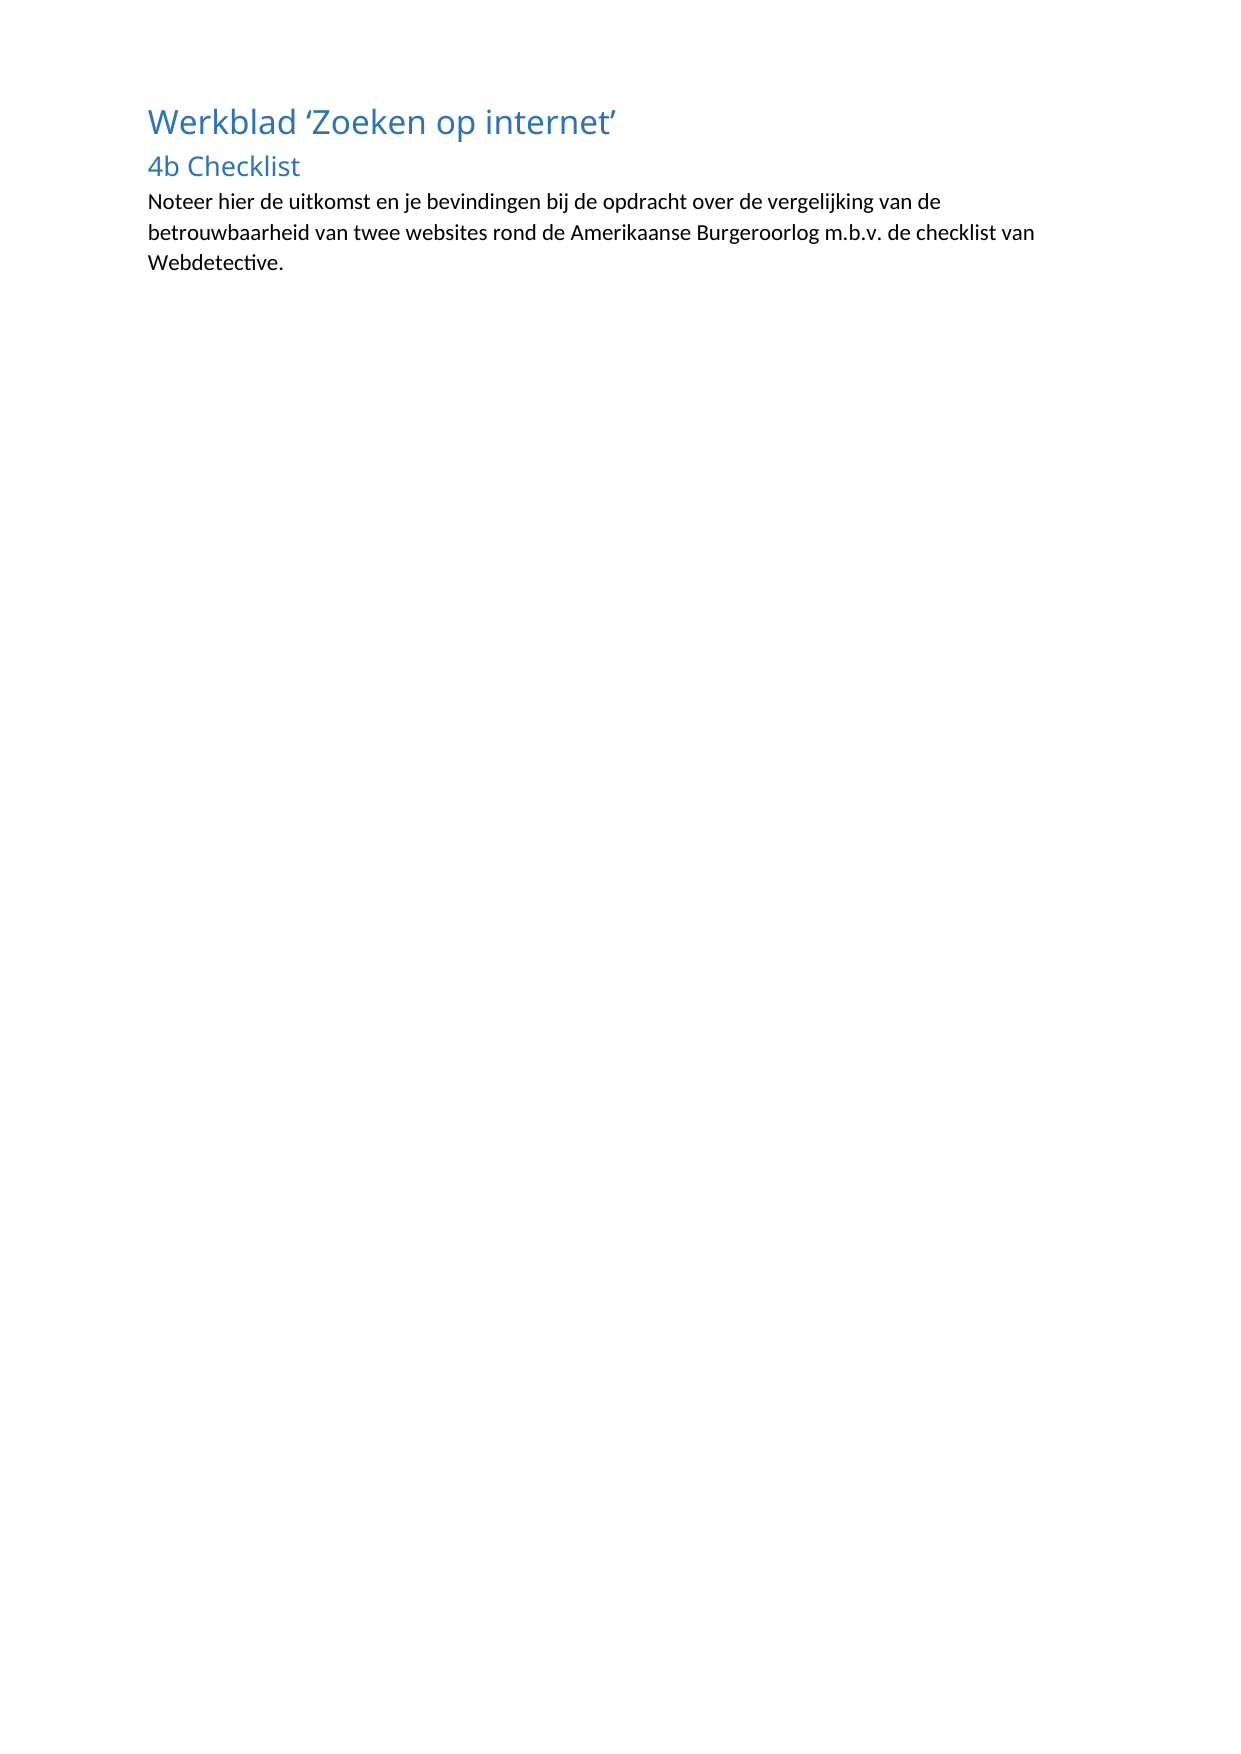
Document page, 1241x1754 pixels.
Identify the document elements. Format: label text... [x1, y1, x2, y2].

text Noteer hier de uitkomst en je bevindingen bij de opdracht over de vergelijking van de betrouwbaarheid van twee websites rond de Amerikaanse Burgeroorlog m.b.v. de checklist van Webdetective. [148, 187, 1093, 276]
subtitle 4b Checklist [148, 148, 1093, 184]
